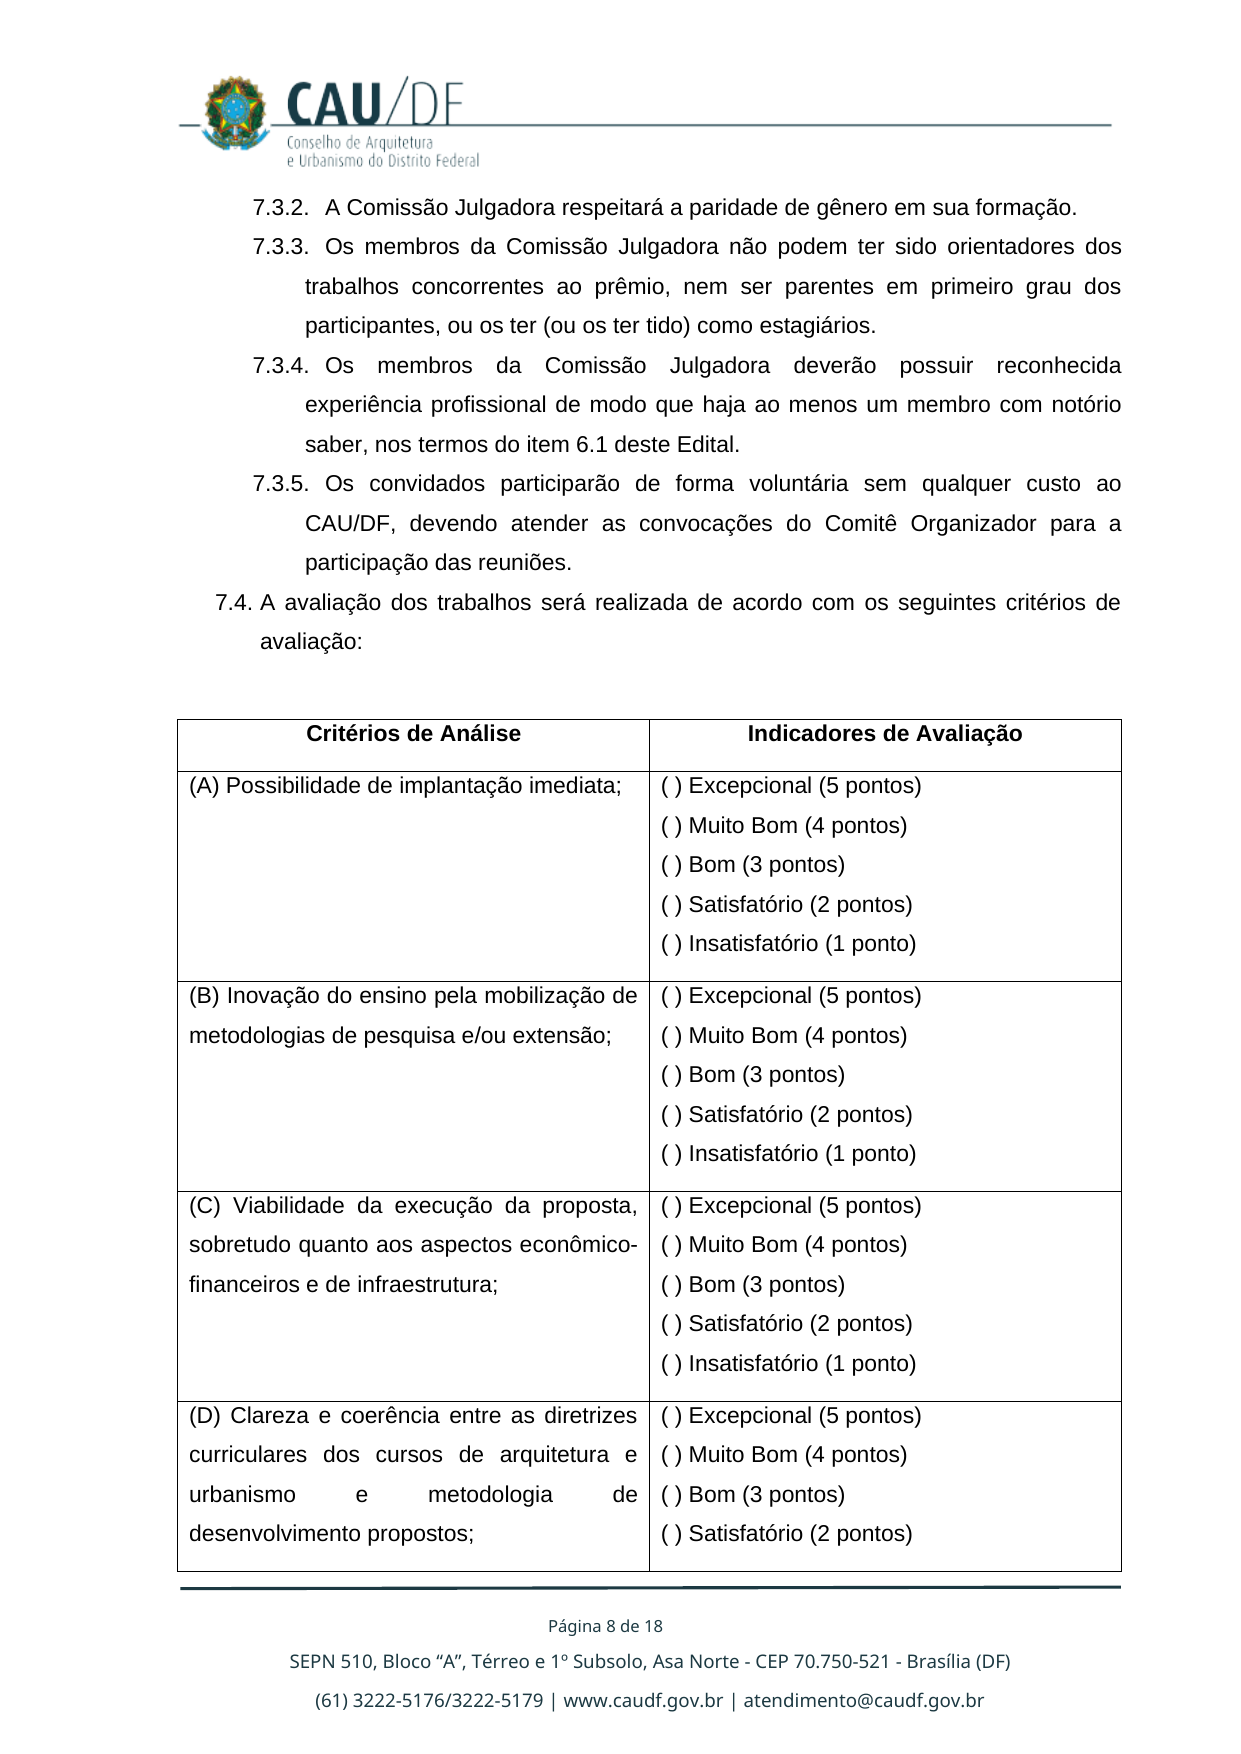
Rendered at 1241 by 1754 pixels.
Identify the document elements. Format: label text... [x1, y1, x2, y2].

table_cell (C) Viabilidade da execução da proposta, sobretudo quanto aos aspectos econômico-financeiros e de infraestrutura; [178, 1192, 649, 1401]
table_header Indicadores de Avaliação [650, 720, 1121, 771]
table_cell (A) Possibilidade de implantação imediata; [178, 772, 649, 981]
list A Comissão Julgadora respeitará a paridade de gênero em sua formação. [252, 194, 1122, 220]
table_header Critérios de Análise [178, 720, 649, 771]
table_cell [178, 1402, 649, 1571]
table_cell ( ) Excepcional (5 pontos) ( ) Muito Bom (4 pontos) ( ) Bom (3 pontos) ( ) Satisfatório (2 pontos) ( ) Insatisfatório (1 ponto) [650, 982, 1121, 1191]
list Os membros da Comissão Julgadora não podem ter sido orientadores dos trabalhos concorrentes ao prêmio, nem ser parentes em primeiro grau dos participantes, ou os ter (ou os ter tido) como estagiários. [252, 233, 1122, 338]
table_cell ( ) Excepcional (5 pontos) ( ) Muito Bom (4 pontos) ( ) Bom (3 pontos) ( ) Satisfatório (2 pontos) ( ) Insatisfatório (1 ponto) [650, 1192, 1121, 1401]
list A avaliação dos trabalhos será realizada de acordo com os seguintes critérios de avaliação: [215, 588, 1122, 654]
table_cell (B) Inovação do ensino pela mobilização de metodologias de pesquisa e/ou extensão; [178, 982, 649, 1191]
table_cell ( ) Excepcional (5 pontos) ( ) Muito Bom (4 pontos) ( ) Bom (3 pontos) ( ) Satisfatório (2 pontos) ( ) Insatisfatório (1 ponto) [650, 772, 1121, 981]
list Os membros da Comissão Julgadora deverão possuir reconhecida experiência profissional de modo que haja ao menos um membro com notório saber, nos termos do item 6.1 deste Edital. [252, 352, 1122, 457]
list Os convidados participarão de forma voluntária sem qualquer custo ao CAU/DF, devendo atender as convocações do Comitê Organizador para a participação das reuniões. [252, 470, 1122, 575]
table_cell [650, 1402, 1121, 1571]
